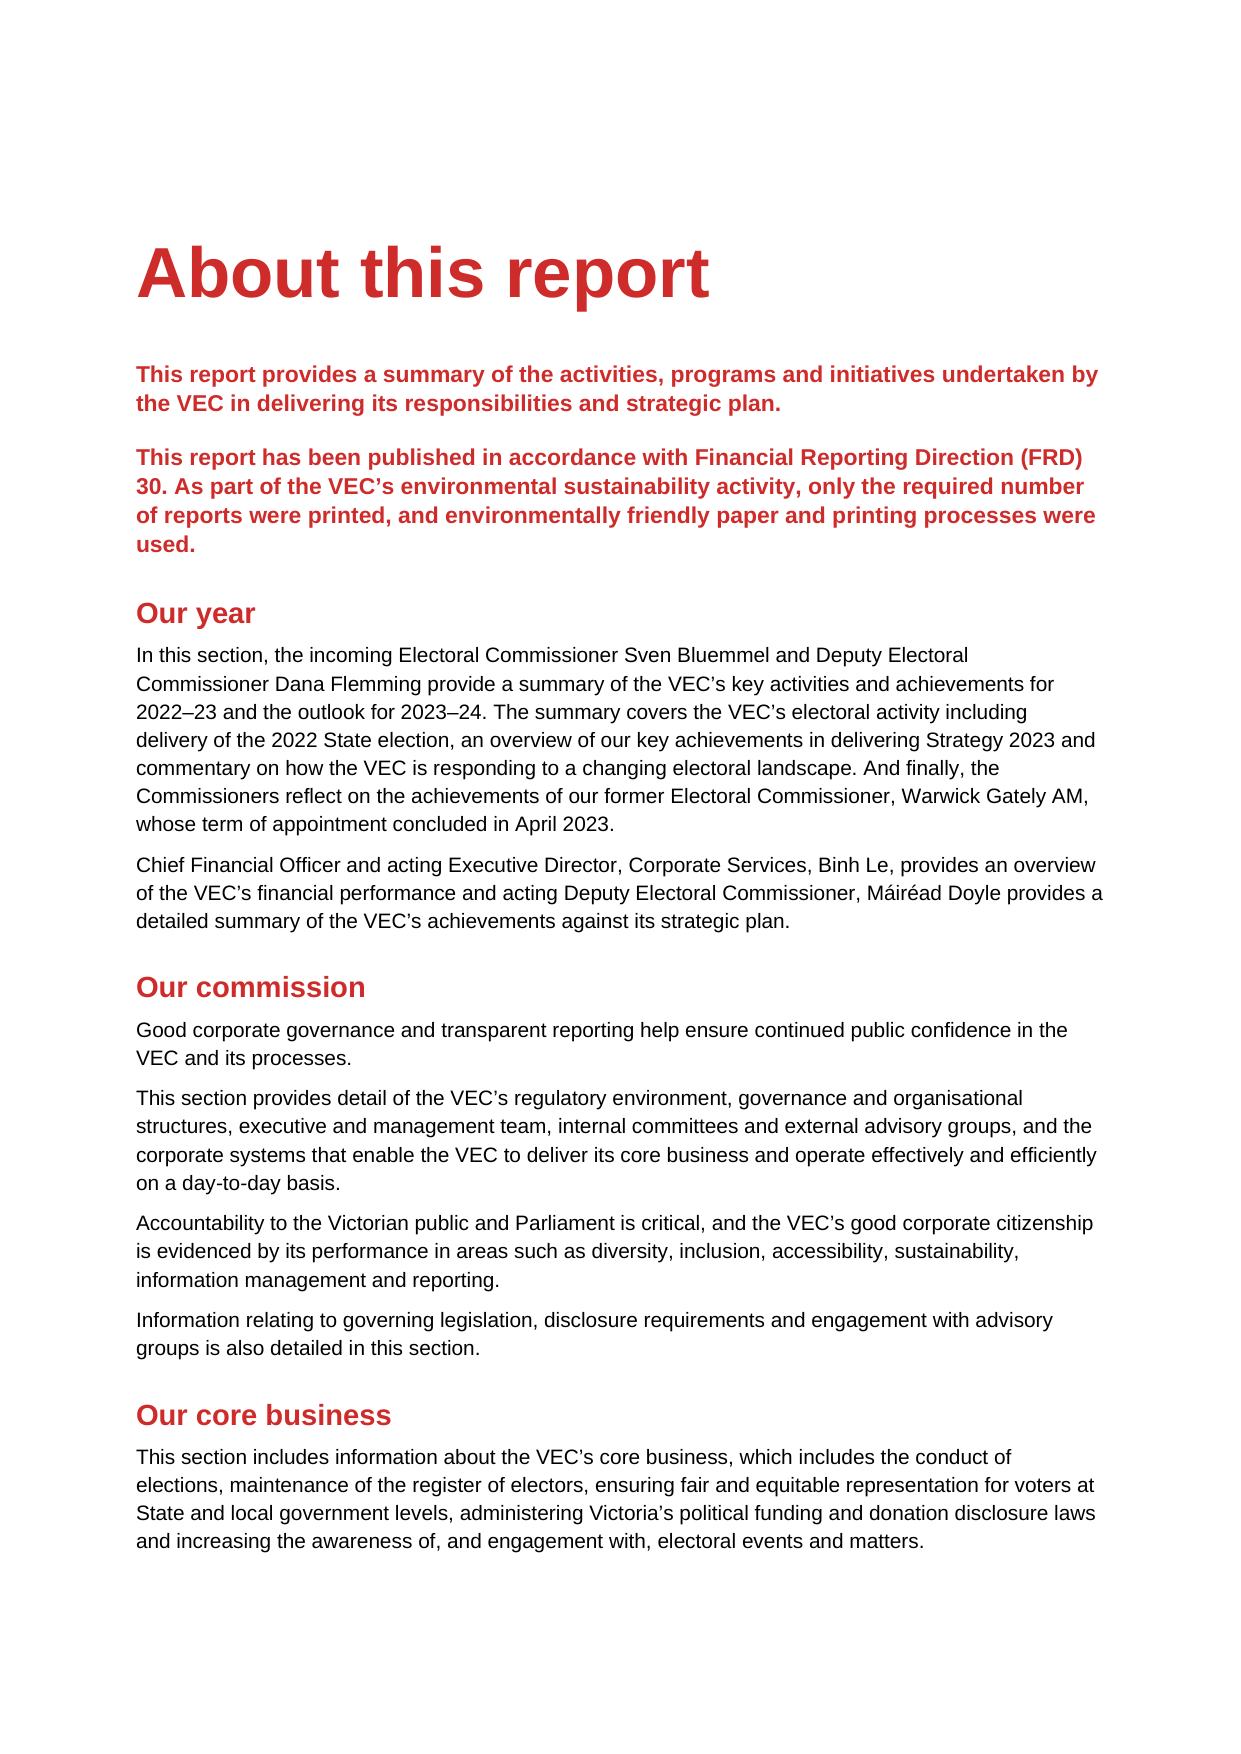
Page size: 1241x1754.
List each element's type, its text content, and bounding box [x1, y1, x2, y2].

subtitle Our year [136, 596, 1104, 630]
text This report has been published in accordance with Financial Reporting Direction (FRD) 30. As part of the VEC’s environmental sustainability activity, only the required number of reports were printed, and environmentally friendly paper and printing processes were used. [136, 442, 1104, 559]
text Accountability to the Victorian public and Parliament is critical, and the VEC’s good corporate citizenship is evidenced by its performance in areas such as diversity, inclusion, accessibility, sustainability, information management and reporting. [136, 1207, 1104, 1291]
subtitle Our commission [136, 970, 1104, 1004]
text In this section, the incoming Electoral Commissioner Sven Bluemmel and Deputy Electoral Commissioner Dana Flemming provide a summary of the VEC’s key activities and achievements for 2022–23 and the outlook for 2023–24. The summary covers the VEC’s electoral activity including delivery of the 2022 State election, an overview of our key achievements in delivering Strategy 2023 and commentary on how the VEC is responding to a changing electoral landscape. And finally, the Commissioners reflect on the achievements of our former Electoral Commissioner, Warwick Gately AM, whose term of appointment concluded in April 2023. [136, 639, 1104, 836]
text This report provides a summary of the activities, programs and initiatives undertaken by the VEC in delivering its responsibilities and strategic plan. [136, 359, 1104, 417]
text Good corporate governance and transparent reporting help ensure continued public confidence in the VEC and its processes. [136, 1013, 1104, 1069]
subtitle About this report [136, 231, 1104, 313]
text This section includes information about the VEC’s core business, which includes the conduct of elections, maintenance of the register of electors, ensuring fair and equitable representation for voters at State and local government levels, administering Victoria’s political funding and donation disclosure laws and increasing the awareness of, and engagement with, electoral events and matters. [136, 1441, 1104, 1553]
text Chief Financial Officer and acting Executive Director, Corporate Services, Binh Le, provides an overview of the VEC’s financial performance and acting Deputy Electoral Commissioner, Máiréad Doyle provides a detailed summary of the VEC’s achievements against its strategic plan. [136, 848, 1104, 933]
text Information relating to governing legislation, disclosure requirements and engagement with advisory groups is also detailed in this section. [136, 1304, 1104, 1360]
subtitle Our core business [136, 1398, 1104, 1431]
text This section provides detail of the VEC’s regulatory environment, governance and organisational structures, executive and management team, internal committees and external advisory groups, and the corporate systems that enable the VEC to deliver its core business and operate effectively and efficiently on a day‑to‑day basis. [136, 1082, 1104, 1194]
